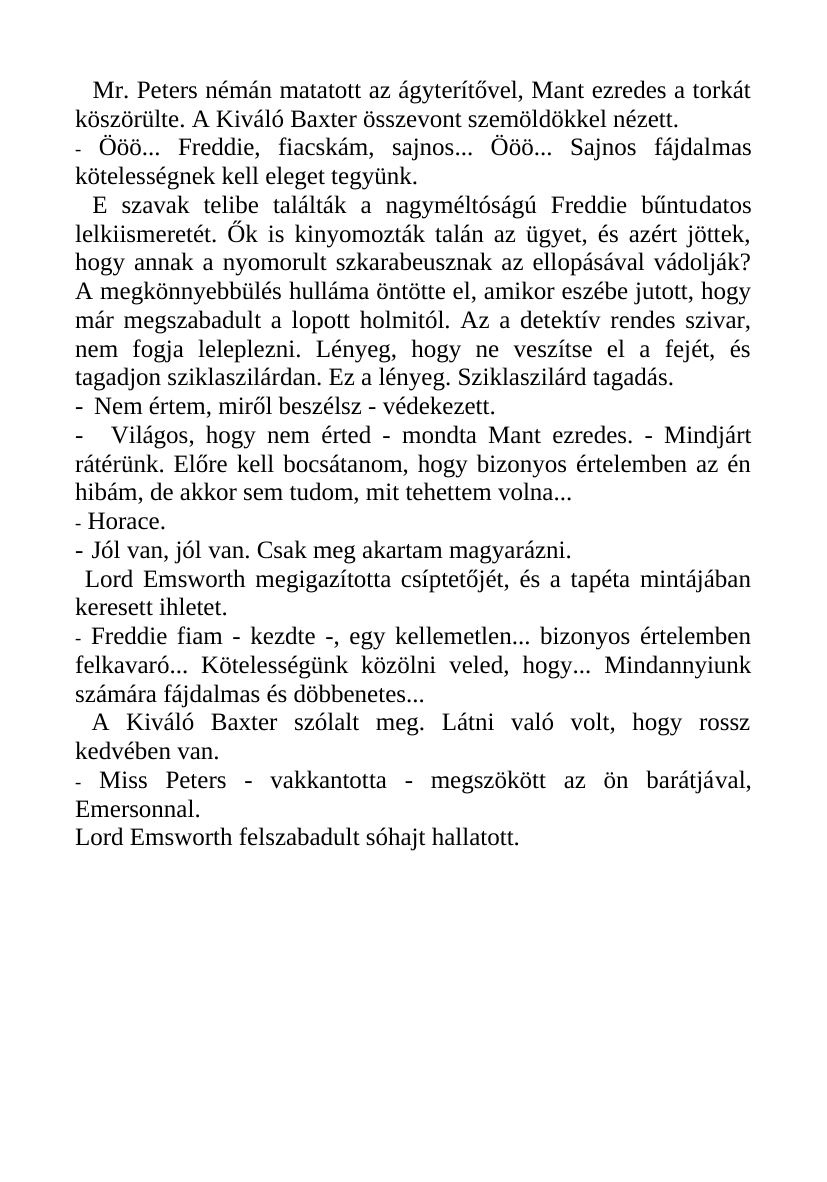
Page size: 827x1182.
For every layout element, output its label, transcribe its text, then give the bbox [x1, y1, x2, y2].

text E szavak telibe találták a nagyméltóságú Freddie bűntudatos lelkiismeretét. Ők is kinyomozták talán az ügyet, és azért jöttek, hogy annak a nyomorult szkarabeusznak az ellopásával vádolják? A megkönnyebbülés hulláma öntötte el, amikor eszébe jutott, hogy már megszabadult a lopott holmitól. Az a detektív rendes szivar, nem fogja leleplezni. Lényeg, hogy ne veszítse el a fejét, és tagadjon sziklaszilárdan. Ez a lényeg. Sziklaszilárd tagadás. [75, 190, 752, 391]
text Lord Emsworth megigazította csíptetőjét, és a tapéta mintájában keresett ihletet. [75, 564, 752, 621]
text - Miss Peters - vakkantotta - megszökött az ön barátjával, Emersonnal. [75, 765, 752, 822]
text Mr. Peters némán matatott az ágyterítővel, Mant ezredes a torkát köszörülte. A Kiváló Baxter összevont szemöldökkel nézett. [75, 75, 752, 132]
text - Jól van, jól van. Csak meg akartam magyarázni. [75, 535, 752, 564]
text - Horace. [75, 506, 752, 535]
text Lord Emsworth felszabadult sóhajt hallatott. [75, 822, 752, 851]
text A Kiváló Baxter szólalt meg. Látni való volt, hogy rossz kedvében van. [75, 707, 752, 765]
list Világos, hogy nem érted - mondta Mant ezredes. - Mindjárt rátérünk. Előre kell bocsátanom, hogy bizonyos értelemben az én hibám, de akkor sem tudom, mit tehettem volna... [75, 420, 752, 506]
text - Freddie fiam - kezdte -, egy kellemetlen... bizonyos értelemben felkavaró... Kötelességünk közölni veled, hogy... Mindannyiunk számára fájdalmas és döbbenetes... [75, 621, 752, 707]
text - Ööö... Freddie, fiacskám, sajnos... Ööö... Sajnos fájdalmas kötelességnek kell eleget tegyünk. [75, 132, 752, 190]
list Nem értem, miről beszélsz - védekezett. [75, 391, 752, 420]
